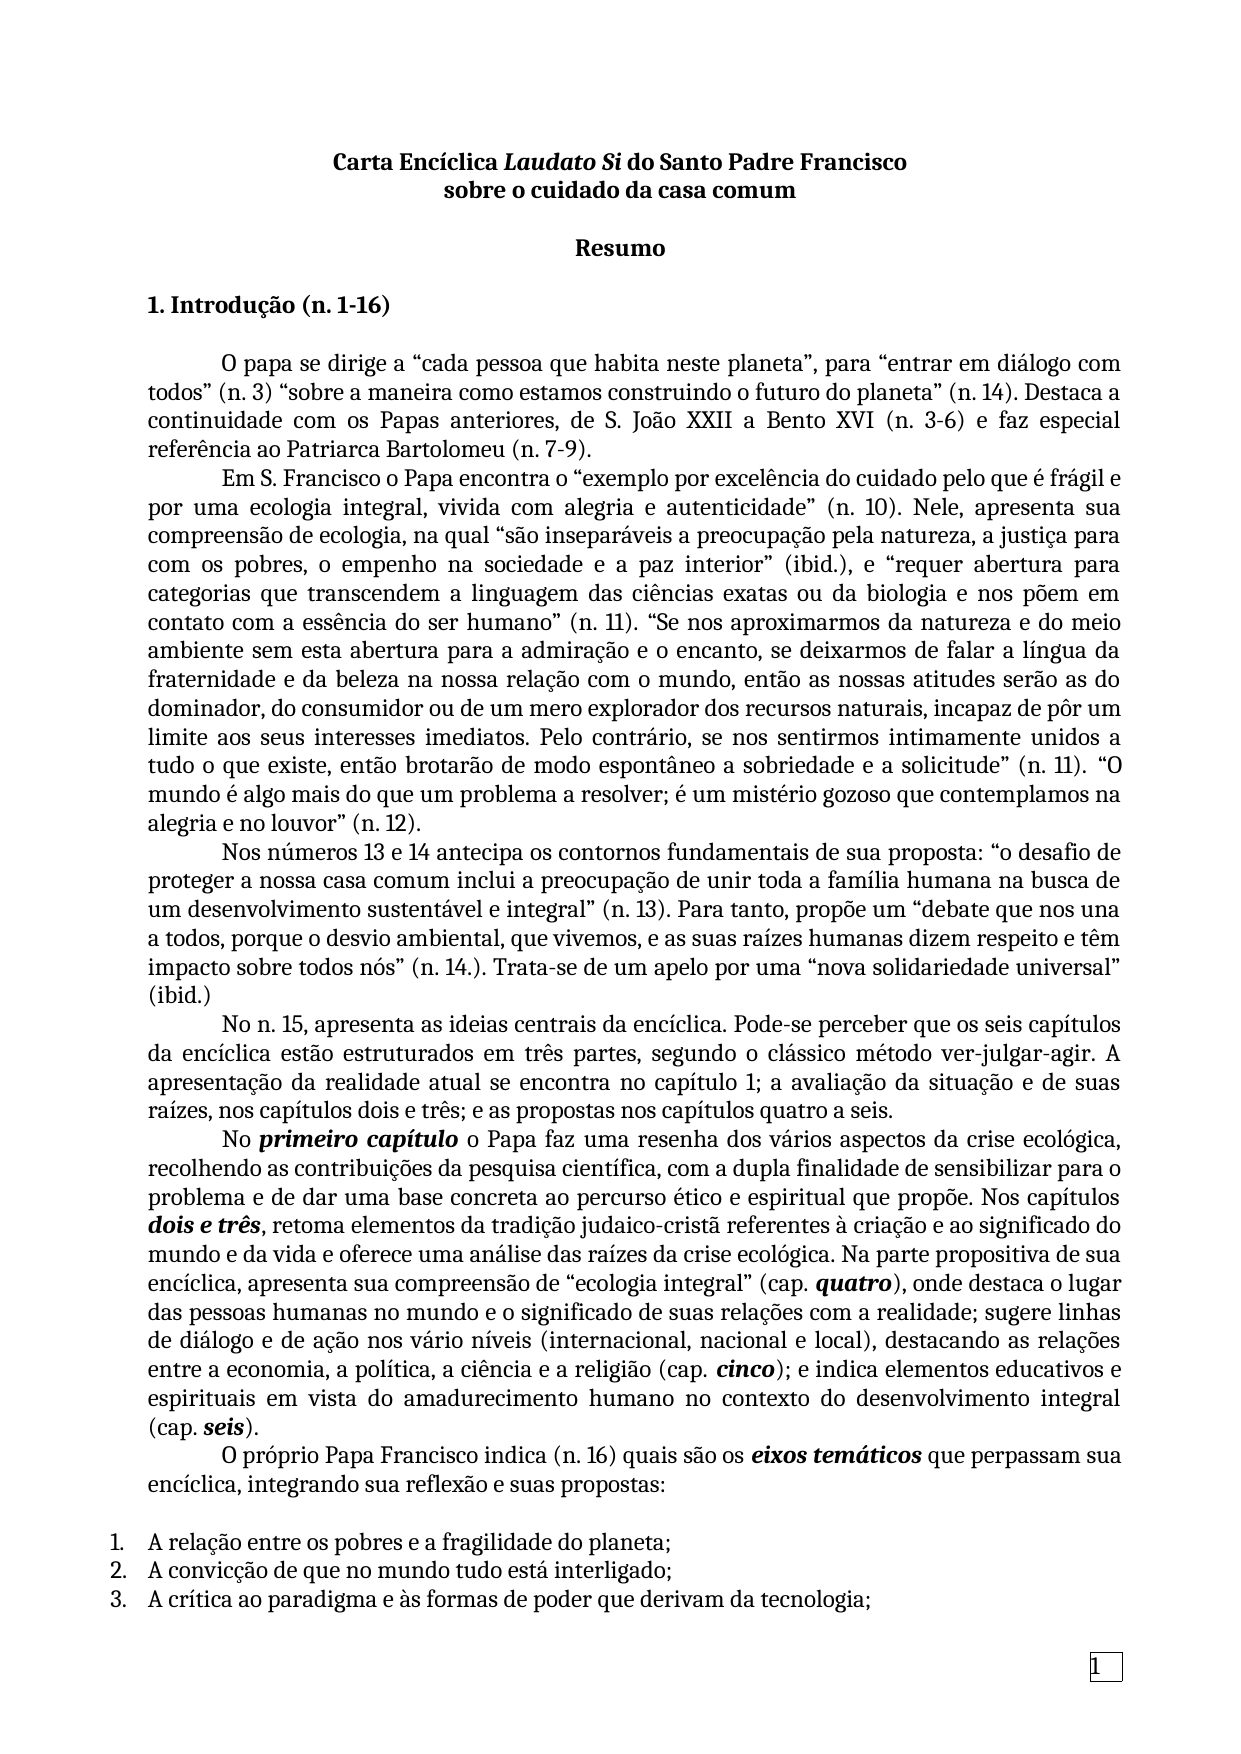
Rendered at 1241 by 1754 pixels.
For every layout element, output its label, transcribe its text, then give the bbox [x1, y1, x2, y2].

text O papa se dirige a “cada pessoa que habita neste planeta”, para “entrar em diálogo com todos” (n. 3) “sobre a maneira como estamos construindo o futuro do planeta” (n. 14). Destaca a continuidade com os Papas anteriores, de S. João XXII a Bento XVI (n. 3-6) e faz especial referência ao Patriarca Bartolomeu (n. 7-9). [148, 349, 1122, 464]
text No n. 15, apresenta as ideias centrais da encíclica. Pode-se perceber que os seis capítulos da encíclica estão estruturados em três partes, segundo o clássico método ver-julgar-agir. A apresentação da realidade atual se encontra no capítulo 1; a avaliação da situação e de suas raízes, nos capítulos dois e três; e as propostas nos capítulos quatro a seis. [148, 1010, 1122, 1125]
text sobre o cuidado da casa comum [118, 176, 1122, 205]
list A crítica ao paradigma e às formas de poder que derivam da tecnologia; [110, 1585, 1122, 1614]
list A relação entre os pobres e a fragilidade do planeta; [110, 1528, 1122, 1556]
text Nos números 13 e 14 antecipa os contornos fundamentais de sua proposta: “o desafio de proteger a nossa casa comum inclui a preocupação de unir toda a família humana na busca de um desenvolvimento sustentável e integral” (n. 13). Para tanto, propõe um “debate que nos una a todos, porque o desvio ambiental, que vivemos, e as suas raízes humanas dizem respeito e têm impacto sobre todos nós” (n. 14.). Trata-se de um apelo por uma “nova solidariedade universal” (ibid.) [148, 838, 1122, 1010]
text Em S. Francisco o Papa encontra o “exemplo por excelência do cuidado pelo que é frágil e por uma ecologia integral, vivida com alegria e autenticidade” (n. 10). Nele, apresenta sua compreensão de ecologia, na qual “são inseparáveis a preocupação pela natureza, a justiça para com os pobres, o empenho na sociedade e a paz interior” (ibid.), e “requer abertura para categorias que transcendem a linguagem das ciências exatas ou da biologia e nos põem em contato com a essência do ser humano” (n. 11). “Se nos aproximarmos da natureza e do meio ambiente sem esta abertura para a admiração e o encanto, se deixarmos de falar a língua da fraternidade e da beleza na nossa relação com o mundo, então as nossas atitudes serão as do dominador, do consumidor ou de um mero explorador dos recursos naturais, incapaz de pôr um limite aos seus interesses imediatos. Pelo contrário, se nos sentirmos intimamente unidos a tudo o que existe, então brotarão de modo espontâneo a sobriedade e a solicitude” (n. 11). “O mundo é algo mais do que um problema a resolver; é um mistério gozoso que contemplamos na alegria e no louvor” (n. 12). [148, 464, 1122, 838]
text Resumo [118, 234, 1122, 263]
list A convicção de que no mundo tudo está interligado; [110, 1556, 1122, 1585]
text O próprio Papa Francisco indica (n. 16) quais são os eixos temáticos que perpassam sua encíclica, integrando sua reflexão e suas propostas: [148, 1441, 1122, 1499]
text 1. Introdução (n. 1-16) [148, 291, 1122, 320]
text Carta Encíclica Laudato Si do Santo Padre Francisco [118, 148, 1122, 176]
text No primeiro capítulo o Papa faz uma resenha dos vários aspectos da crise ecológica, recolhendo as contribuições da pesquisa científica, com a dupla finalidade de sensibilizar para o problema e de dar uma base concreta ao percurso ético e espiritual que propõe. Nos capítulos dois e três, retoma elementos da tradição judaico-cristã referentes à criação e ao significado do mundo e da vida e oferece uma análise das raízes da crise ecológica. Na parte propositiva de sua encíclica, apresenta sua compreensão de “ecologia integral” (cap. quatro), onde destaca o lugar das pessoas humanas no mundo e o significado de suas relações com a realidade; sugere linhas de diálogo e de ação nos vário níveis (internacional, nacional e local), destacando as relações entre a economia, a política, a ciência e a religião (cap. cinco); e indica elementos educativos e espirituais em vista do amadurecimento humano no contexto do desenvolvimento integral (cap. seis). [148, 1125, 1122, 1441]
